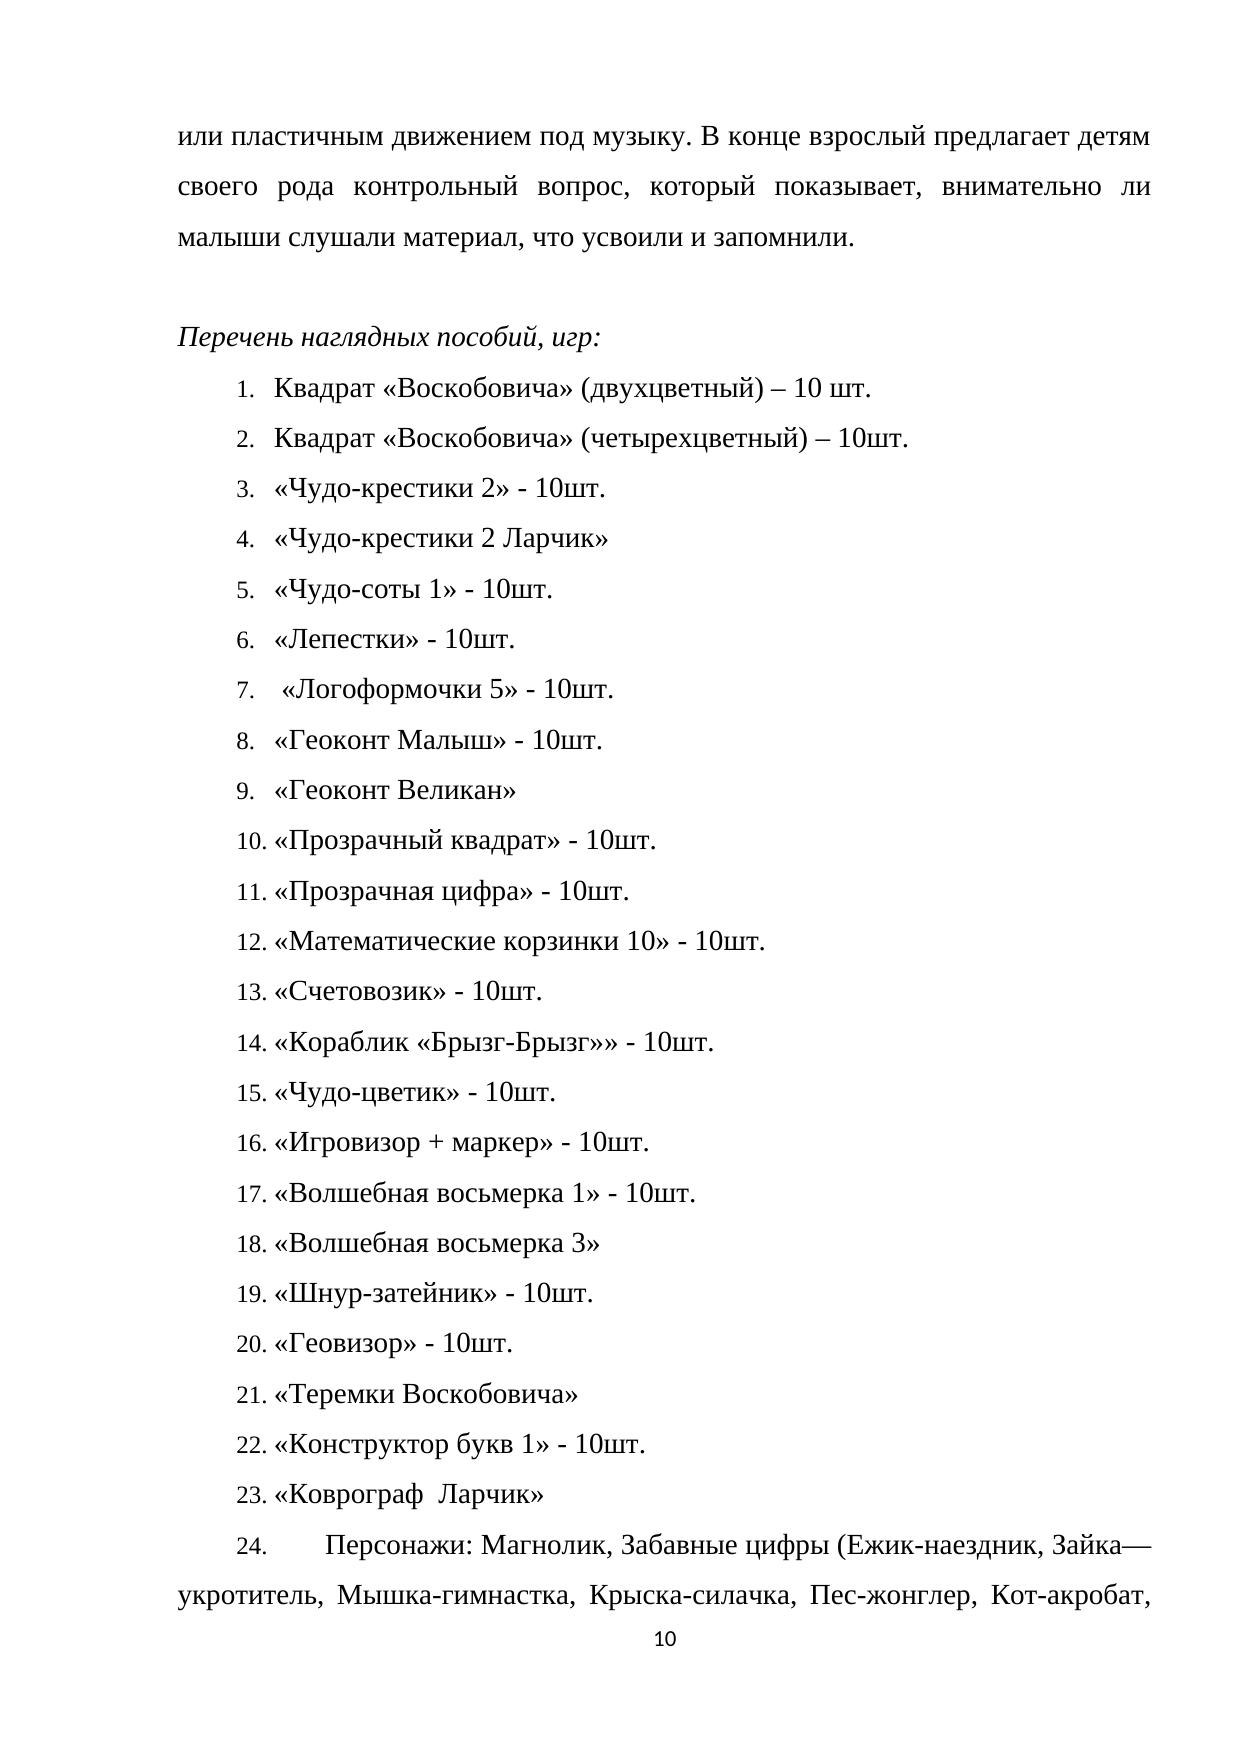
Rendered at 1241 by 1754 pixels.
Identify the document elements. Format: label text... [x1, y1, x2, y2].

list «Геоконт Великан» [236, 772, 1152, 806]
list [177, 118, 1152, 252]
list «Счетовозик» - 10шт. [236, 973, 1152, 1007]
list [177, 1527, 1152, 1611]
list «Теремки Воскобовича» [236, 1376, 1152, 1409]
list «Волшебная восьмерка 1» - 10шт. [236, 1175, 1152, 1208]
list «Геоконт Малыш» - 10шт. [236, 722, 1152, 755]
list «Математические корзинки 10» - 10шт. [236, 923, 1152, 957]
list «Игровизор + маркер» - 10шт. [236, 1124, 1152, 1158]
list «Прозрачная цифра» - 10шт. [236, 873, 1152, 906]
list «Геовизор» - 10шт. [236, 1326, 1152, 1359]
list «Чудо-соты 1» - 10шт. [236, 571, 1152, 604]
list «Конструктор букв 1» - 10шт. [236, 1426, 1152, 1460]
list «Чудо-крестики 2» - 10шт. [236, 470, 1152, 504]
list «Лепестки» - 10шт. [236, 621, 1152, 655]
list «Волшебная восьмерка 3» [236, 1225, 1152, 1258]
list «Кораблик «Брызг-Брызг»» - 10шт. [236, 1024, 1152, 1057]
list «Чудо-крестики 2 Ларчик» [236, 521, 1152, 554]
list «Чудо-цветик» - 10шт. [236, 1074, 1152, 1108]
list «Прозрачный квадрат» - 10шт. [236, 822, 1152, 856]
list Квадрат «Воскобовича» (двухцветный) – 10 шт. [236, 370, 1152, 403]
list Квадрат «Воскобовича» (четырехцветный) – 10шт. [236, 420, 1152, 453]
text Перечень наглядных пособий, игр: [177, 319, 1152, 353]
list «Шнур-затейник» - 10шт. [236, 1275, 1152, 1309]
list «Коврограф Ларчик» [236, 1477, 1152, 1510]
list «Логоформочки 5» - 10шт. [236, 672, 1152, 705]
